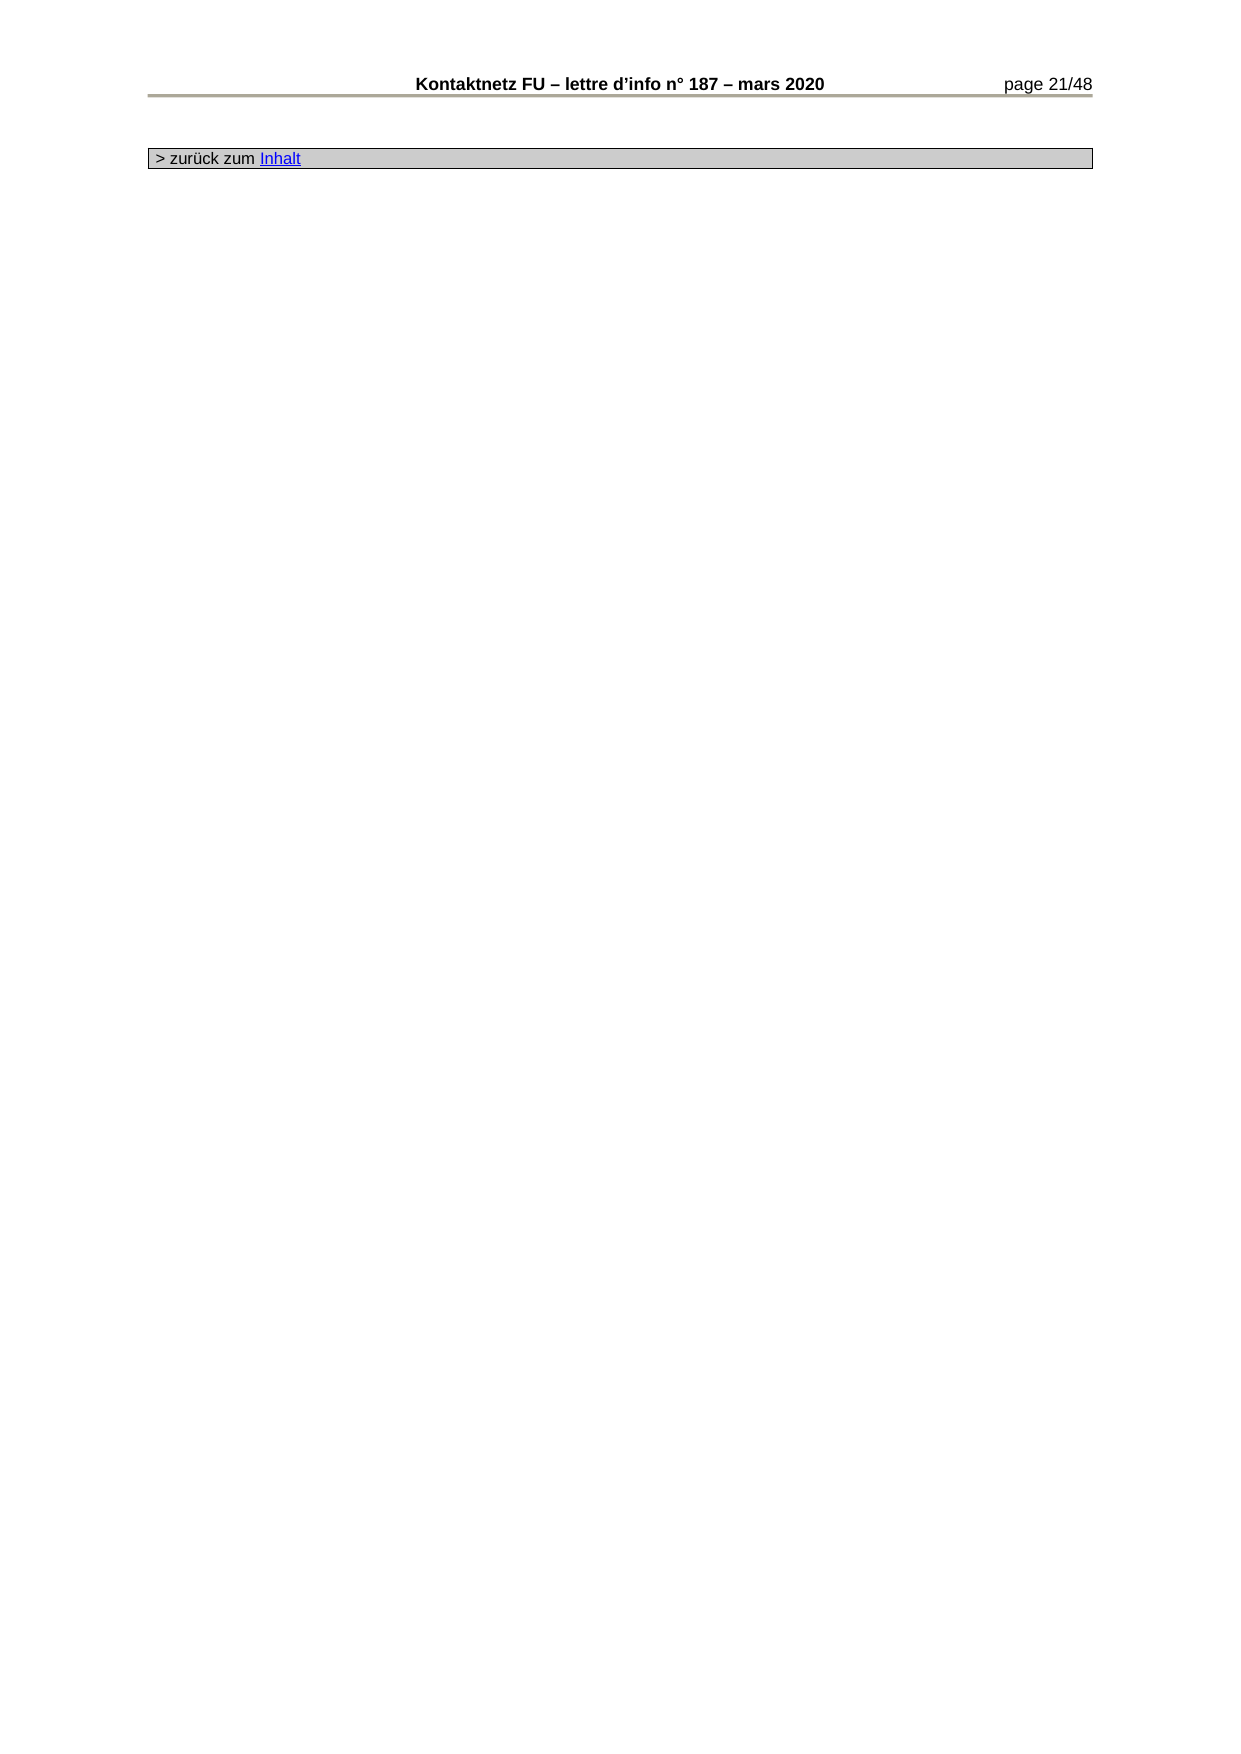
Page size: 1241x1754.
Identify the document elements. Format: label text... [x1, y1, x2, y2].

table_header > zurück zum Inhalt [149, 149, 1092, 168]
